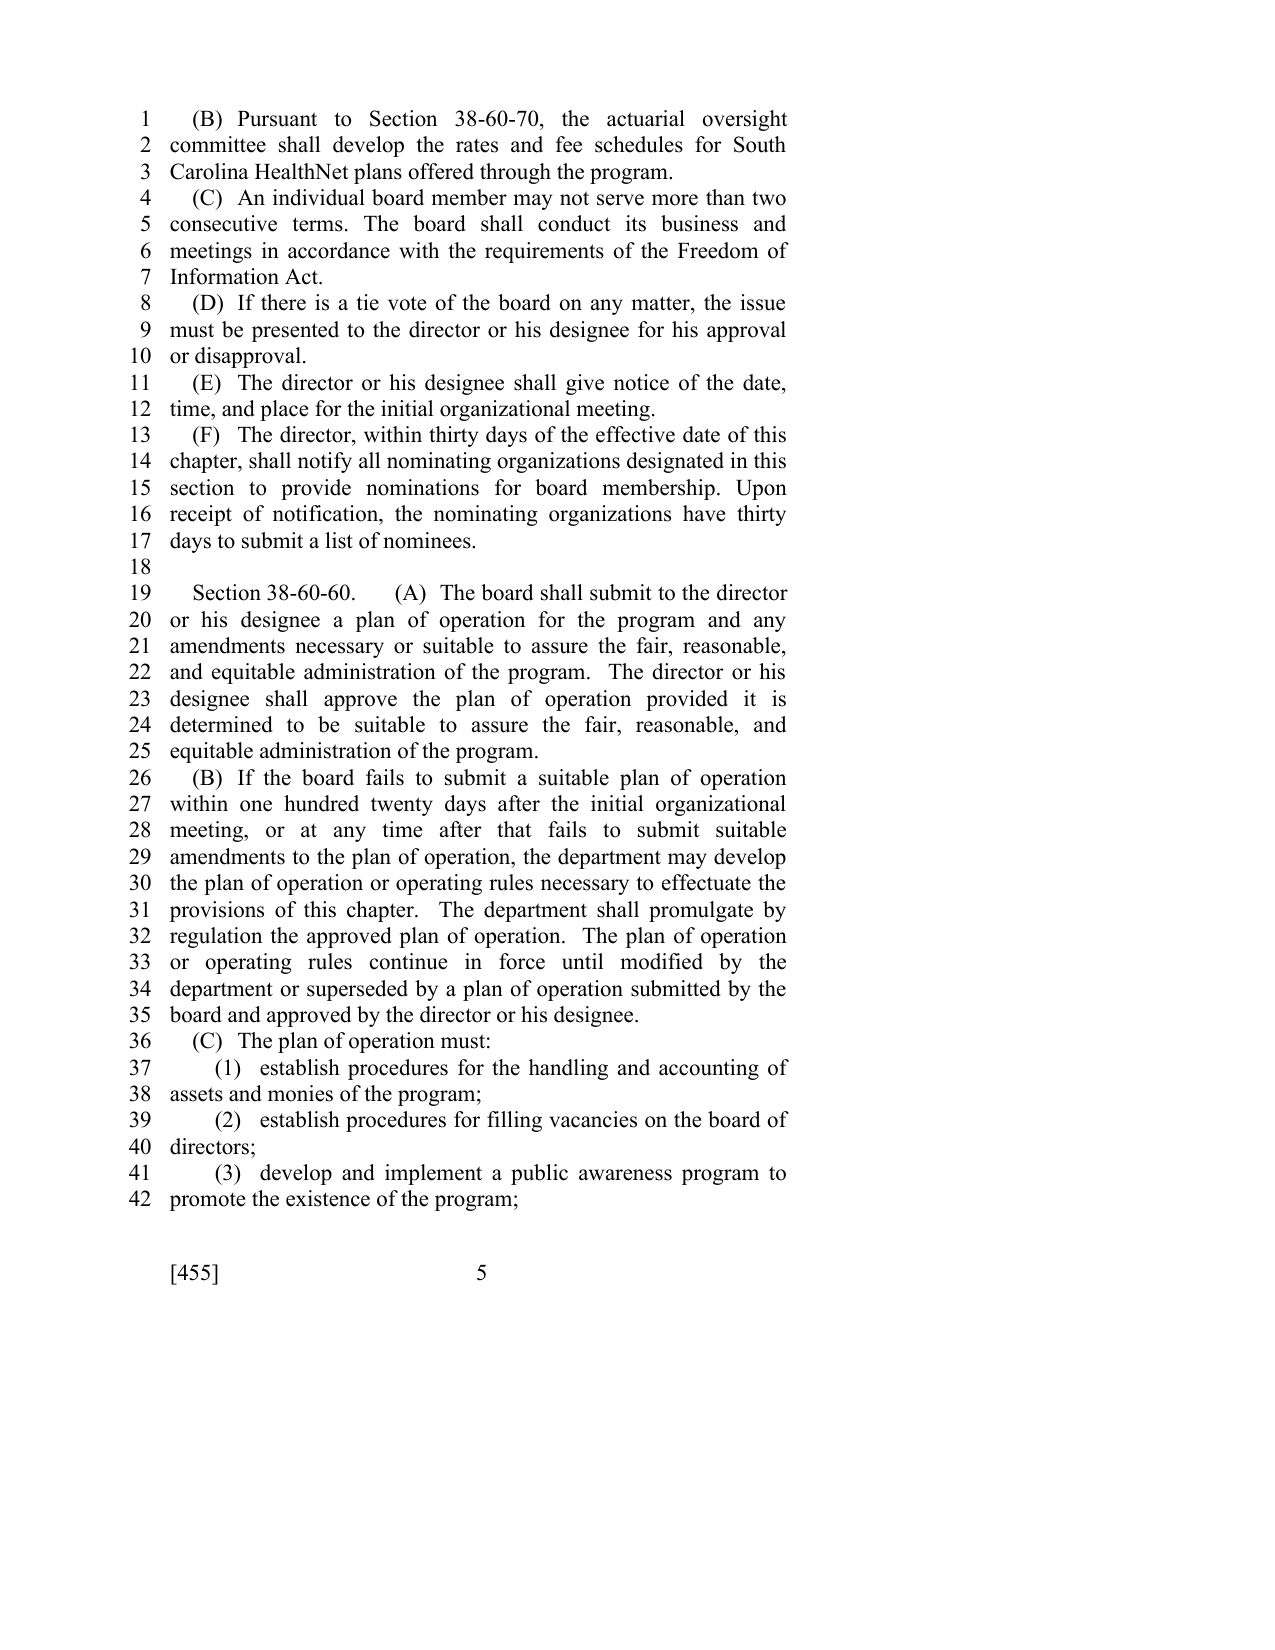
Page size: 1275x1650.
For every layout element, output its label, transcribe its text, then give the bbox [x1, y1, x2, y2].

text (E) The director or his designee shall give notice of the date, time, and place for the initial organizational meeting. [169, 368, 787, 421]
text (F) The director, within thirty days of the effective date of this chapter, shall notify all nominating organizations designated in this section to provide nominations for board membership. Upon receipt of notification, the nominating organizations have thirty days to submit a list of nominees. [169, 421, 787, 553]
text (C) An individual board member may not serve more than two consecutive terms. The board shall conduct its business and meetings in accordance with the requirements of the Freedom of Information Act. [169, 184, 787, 289]
text (B) Pursuant to Section 38-60-70, the actuarial oversight committee shall develop the rates and fee schedules for South Carolina HealthNet plans offered through the program. [169, 105, 787, 184]
text (3) develop and implement a public awareness program to promote the existence of the program; [169, 1159, 787, 1212]
text (D) If there is a tie vote of the board on any matter, the issue must be presented to the director or his designee for his approval or disapproval. [169, 289, 787, 368]
text (B) If the board fails to submit a suitable plan of operation within one hundred twenty days after the initial organizational meeting, or at any time after that fails to submit suitable amendments to the plan of operation, the department may develop the plan of operation or operating rules necessary to effectuate the provisions of this chapter. The department shall promulgate by regulation the approved plan of operation. The plan of operation or operating rules continue in force until modified by the department or superseded by a plan of operation submitted by the board and approved by the director or his designee. [169, 764, 787, 1027]
text Section 38-60-60. (A) The board shall submit to the director or his designee a plan of operation for the program and any amendments necessary or suitable to assure the fair, reasonable, and equitable administration of the program. The director or his designee shall approve the plan of operation provided it is determined to be suitable to assure the fair, reasonable, and equitable administration of the program. [169, 579, 787, 764]
text (2) establish procedures for filling vacancies on the board of directors; [169, 1106, 787, 1159]
text (1) establish procedures for the handling and accounting of assets and monies of the program; [169, 1054, 787, 1106]
text (C) The plan of operation must: [169, 1027, 787, 1054]
